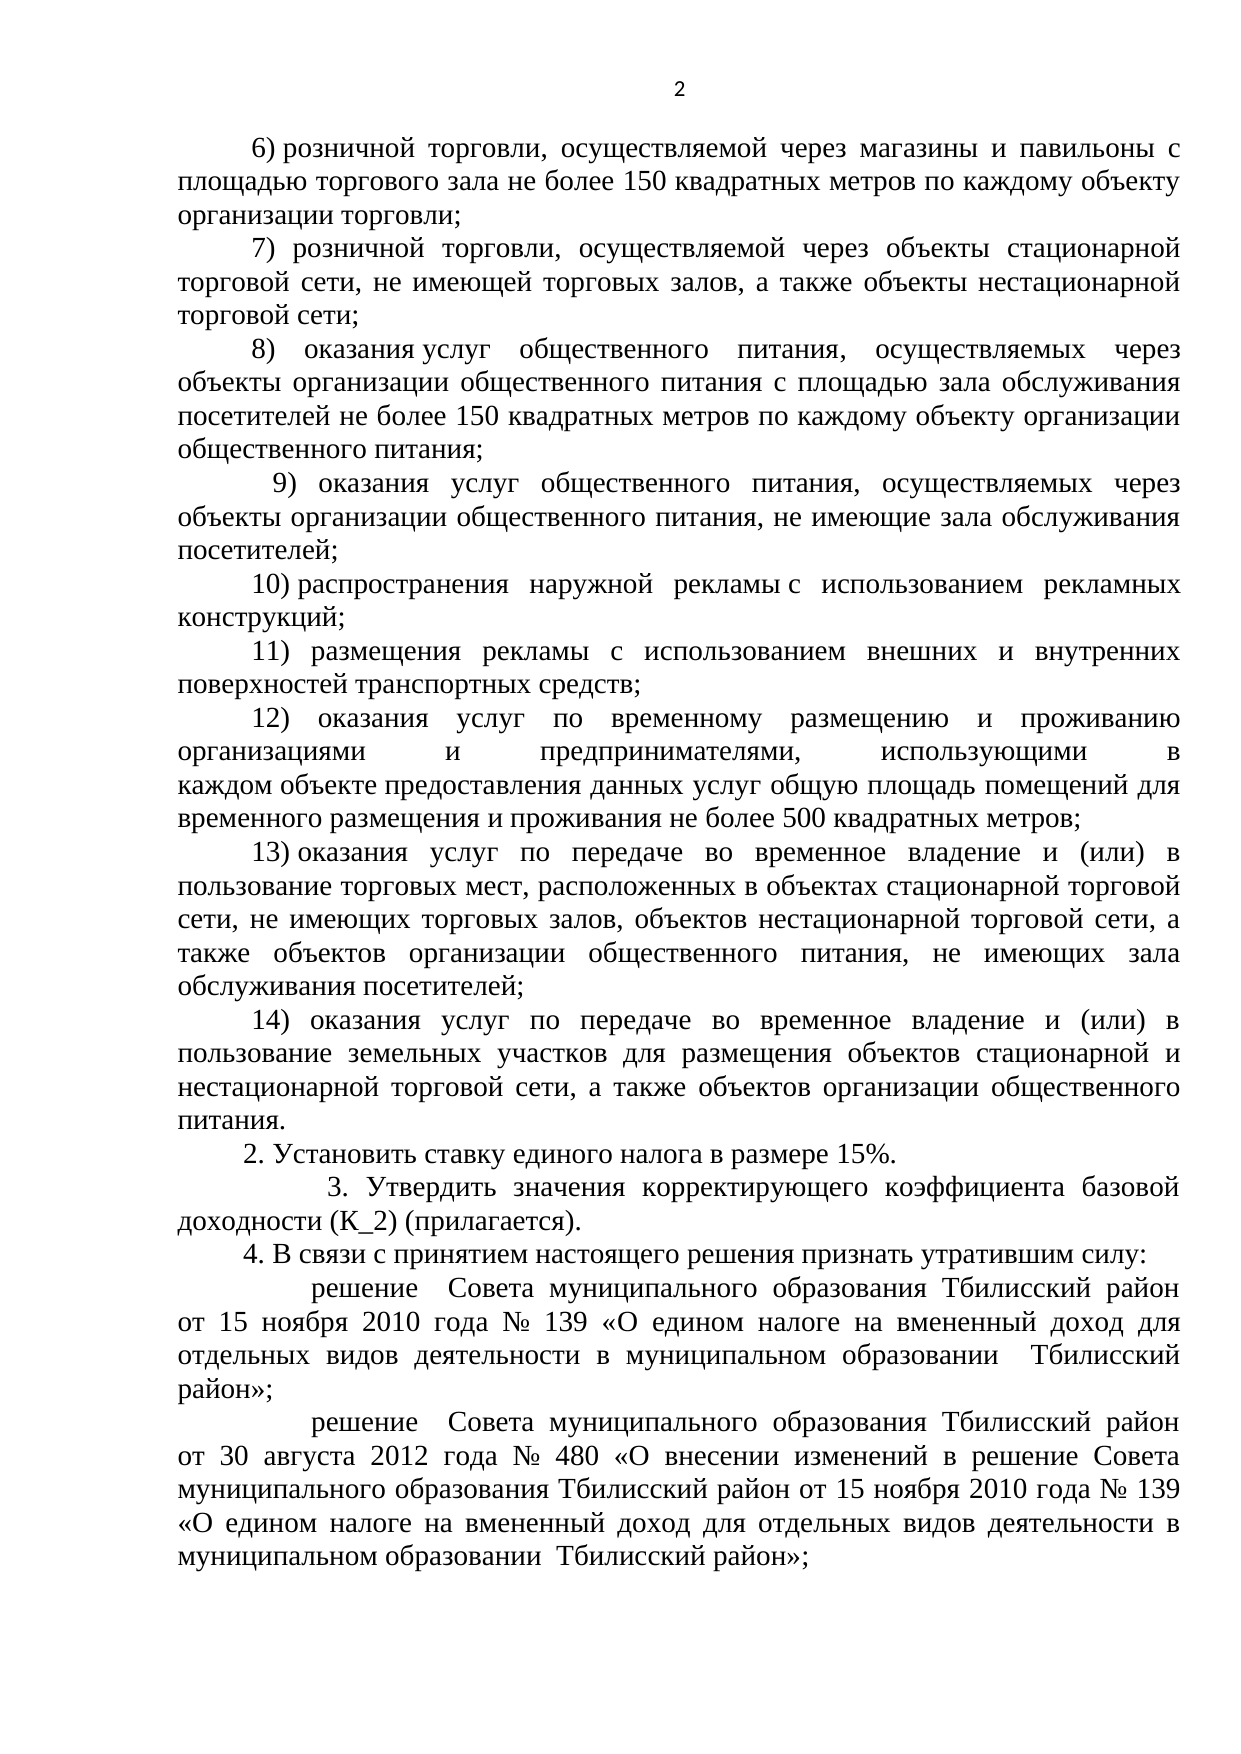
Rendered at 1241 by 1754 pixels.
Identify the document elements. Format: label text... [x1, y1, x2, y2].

text 8) оказания услуг общественного питания, осуществляемых через объекты организации общественного питания с площадью зала обслуживания посетителей не более 150 квадратных метров по каждому объекту организации общественного питания; [177, 331, 1181, 465]
text 13) оказания услуг по передаче во временное владение и (или) в пользование торговых мест, расположенных в объектах стационарной торговой сети, не имеющих торговых залов, объектов нестационарной торговой сети, а также объектов организации общественного питания, не имеющих зала обслуживания посетителей; [177, 834, 1181, 1002]
text 4. В связи с принятием настоящего решения признать утратившим силу: [177, 1237, 1181, 1270]
text 14) оказания услуг по передаче во временное владение и (или) в пользование земельных участков для размещения объектов стационарной и нестационарной торговой сети, а также объектов организации общественного питания. [177, 1002, 1181, 1136]
text 10) распространения наружной рекламы с использованием рекламных конструкций; [177, 566, 1181, 633]
text решение Совета муниципального образования Тбилисский район от 15 ноября 2010 года № 139 «О едином налоге на вмененный доход для отдельных видов деятельности в муниципальном образовании Тбилисский район»; [177, 1270, 1181, 1404]
text решение Совета муниципального образования Тбилисский район от 30 августа 2012 года № 480 «О внесении изменений в решение Совета муниципального образования Тбилисский район от 15 ноября 2010 года № 139 «О едином налоге на вмененный доход для отдельных видов деятельности в муниципальном образовании Тбилисский район»; [177, 1404, 1181, 1572]
text 7) розничной торговли, осуществляемой через объекты стационарной торговой сети, не имеющей торговых залов, а также объекты нестационарной торговой сети; [177, 230, 1181, 331]
text 2. Установить ставку единого налога в размере 15%. [177, 1136, 1181, 1169]
text 6) розничной торговли, осуществляемой через магазины и павильоны с площадью торгового зала не более 150 квадратных метров по каждому объекту организации торговли; [177, 130, 1181, 230]
text 3. Утвердить значения корректирующего коэффициента базовой доходности (К_2) (прилагается). [177, 1169, 1181, 1237]
text 12) оказания услуг по временному размещению и проживанию организациями и предпринимателями, использующими в каждом объекте предоставления данных услуг общую площадь помещений для временного размещения и проживания не более 500 квадратных метров; [177, 700, 1181, 834]
text 11) размещения рекламы с использованием внешних и внутренних поверхностей транспортных средств; [177, 633, 1181, 700]
text 9) оказания услуг общественного питания, осуществляемых через объекты организации общественного питания, не имеющие зала обслуживания посетителей; [177, 465, 1181, 566]
